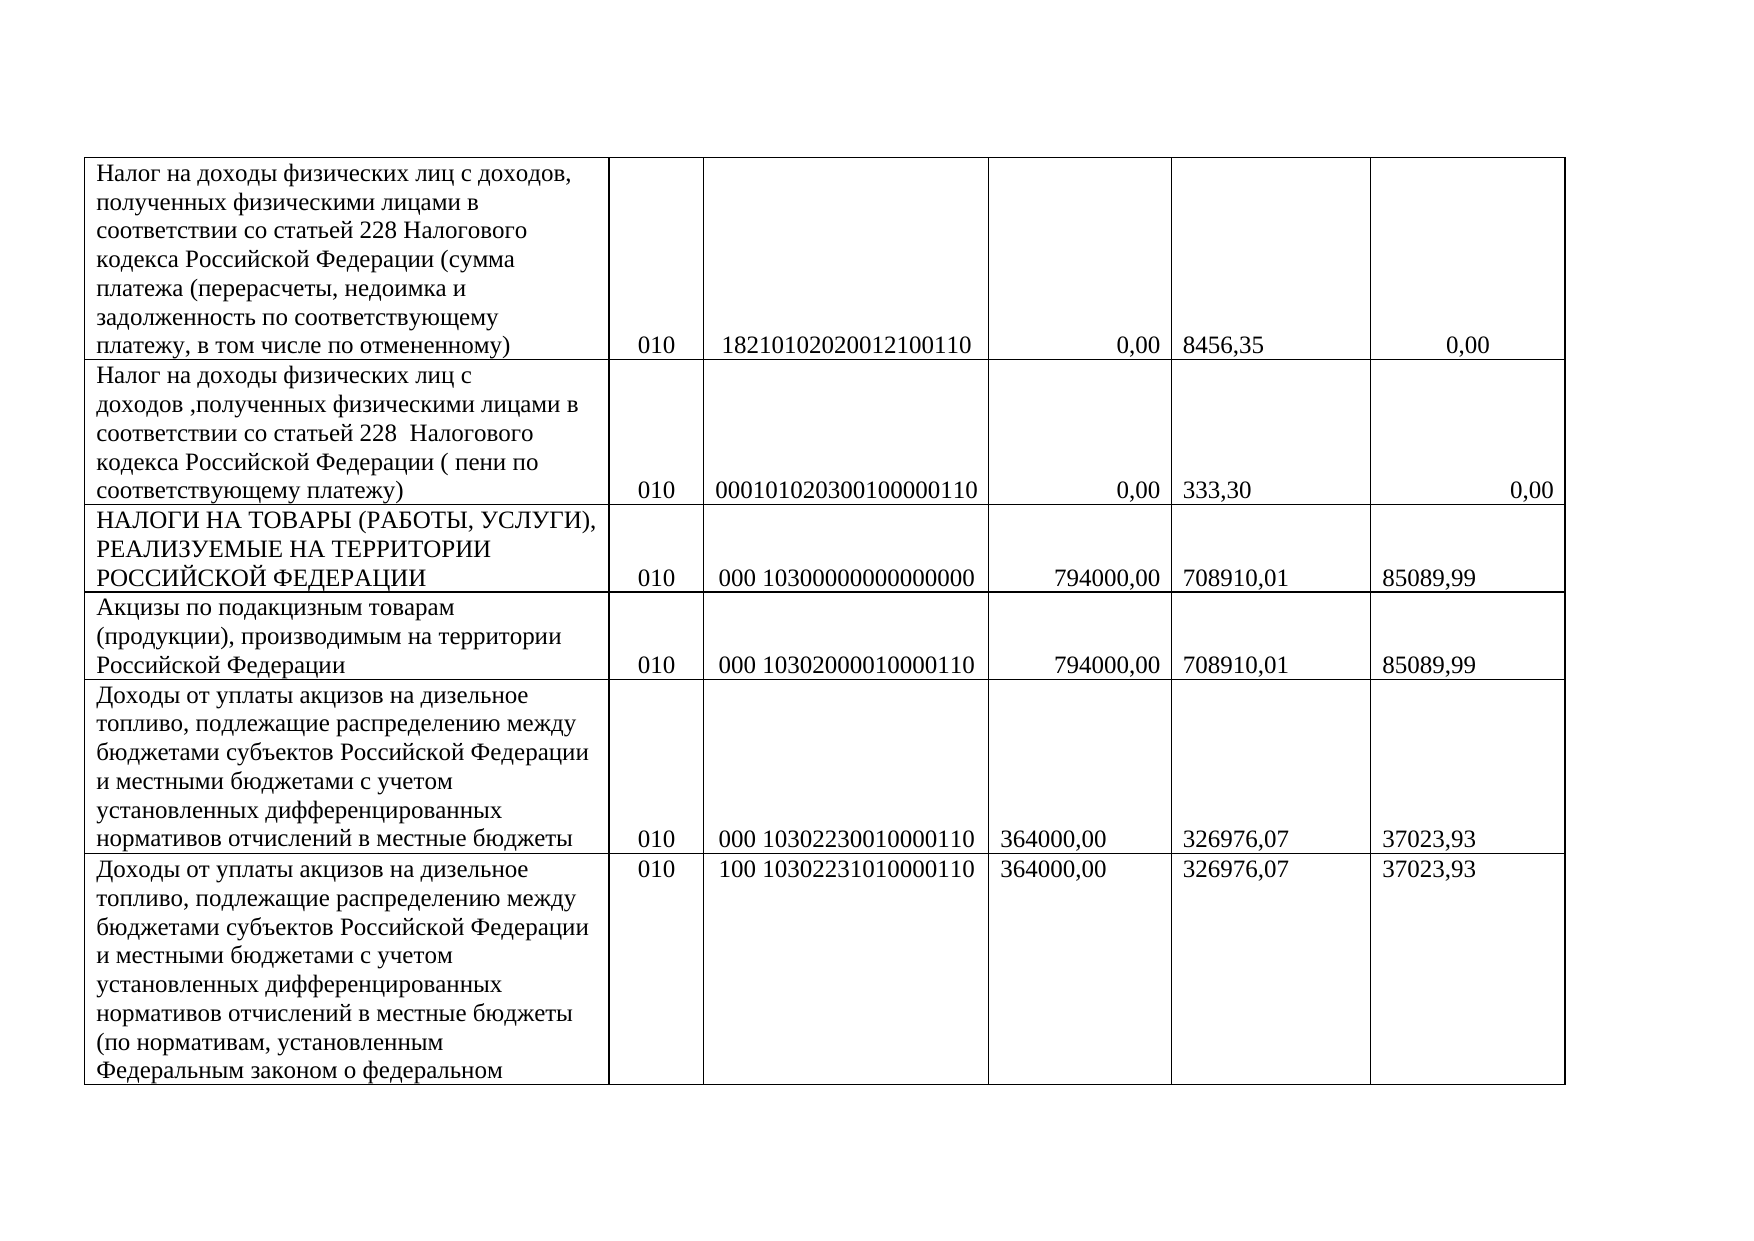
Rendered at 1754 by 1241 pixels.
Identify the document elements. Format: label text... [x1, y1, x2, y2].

table_cell 0,00 [989, 360, 1171, 504]
table_cell 000101020300100000110 [704, 360, 988, 504]
table_cell 010 [610, 505, 703, 591]
table_cell 85089,99 [1371, 593, 1564, 679]
table_cell 0,00 [989, 158, 1171, 359]
table_cell Налог на доходы физических лиц с доходов ,полученных физическими лицами в соответствии со статьей 228 Налогового кодекса Российской Федерации ( пени по соответствующему платежу) [85, 360, 608, 504]
table_cell 010 [610, 593, 703, 679]
table_cell 326976,07 [1172, 680, 1370, 853]
table_cell 364000,00 [989, 854, 1171, 1084]
table_cell 0,00 [1371, 360, 1564, 504]
table_cell 794000,00 [989, 593, 1171, 679]
table_cell 85089,99 [1371, 505, 1564, 591]
table_cell Акцизы по подакцизным товарам (продукции), производимым на территории Российской Федерации [85, 593, 608, 679]
table_cell 364000,00 [989, 680, 1171, 853]
table_cell 333,30 [1172, 360, 1370, 504]
table_cell 794000,00 [989, 505, 1171, 591]
table_cell 010 [610, 158, 703, 359]
table_cell 326976,07 [1172, 854, 1370, 1084]
table_cell 708910,01 [1172, 505, 1370, 591]
table_cell 708910,01 [1172, 593, 1370, 679]
table_cell 000 10302230010000110 [704, 680, 988, 853]
table_cell НАЛОГИ НА ТОВАРЫ (РАБОТЫ, УСЛУГИ), РЕАЛИЗУЕМЫЕ НА ТЕРРИТОРИИ РОССИЙСКОЙ ФЕДЕРАЦИИ [85, 505, 608, 591]
table_cell 8456,35 [1172, 158, 1370, 359]
table_cell 010 [610, 360, 703, 504]
table_cell 37023,93 [1371, 680, 1564, 853]
table_cell 18210102020012100110 [704, 158, 988, 359]
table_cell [704, 854, 988, 1084]
table_cell 010 [610, 854, 703, 1084]
table_cell Доходы от уплаты акцизов на дизельное топливо, подлежащие распределению между бюджетами субъектов Российской Федерации и местными бюджетами с учетом установленных дифференцированных нормативов отчислений в местные бюджеты [85, 680, 608, 853]
table_cell 000 10302000010000110 [704, 593, 988, 679]
table_cell 0,00 [1371, 158, 1564, 359]
table_cell 010 [610, 680, 703, 853]
table_cell 000 10300000000000000 [704, 505, 988, 591]
table_cell 37023,93 [1371, 854, 1564, 1084]
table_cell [85, 854, 608, 1084]
table_cell Налог на доходы физических лиц с доходов, полученных физическими лицами в соответствии со статьей 228 Налогового кодекса Российской Федерации (сумма платежа (перерасчеты, недоимка и задолженность по соответствующему платежу, в том числе по отмененному) [85, 158, 608, 359]
